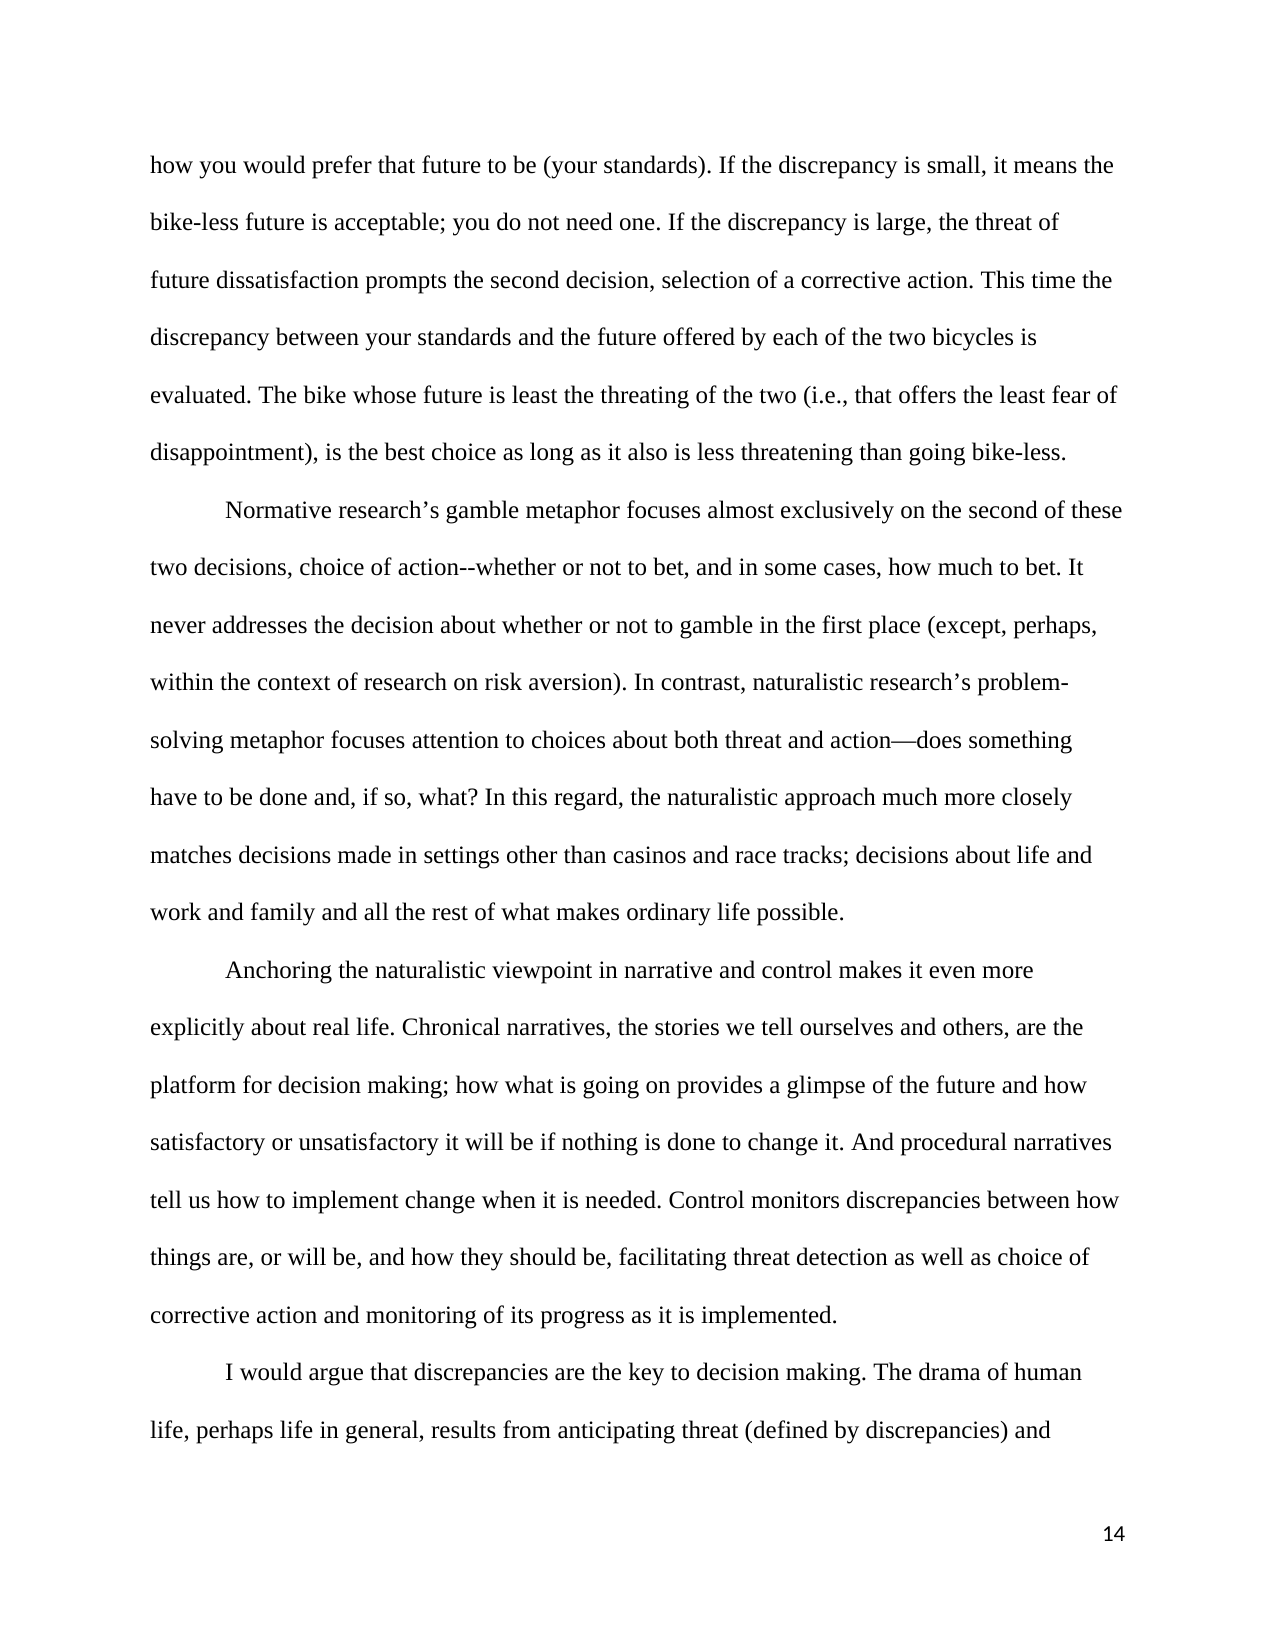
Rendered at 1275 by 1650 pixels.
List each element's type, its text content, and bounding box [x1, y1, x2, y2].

text Normative research’s gamble metaphor focuses almost exclusively on the second of these two decisions, choice of action--whether or not to bet, and in some cases, how much to bet. It never addresses the decision about whether or not to gamble in the first place (except, perhaps, within the context of research on risk aversion). In contrast, naturalistic research’s problem- solving metaphor focuses attention to choices about both threat and action—does something have to be done and, if so, what? In this regard, the naturalistic approach much more closely matches decisions made in settings other than casinos and race tracks; decisions about life and work and family and all the rest of what makes ordinary life possible. [150, 495, 1125, 926]
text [150, 150, 1125, 466]
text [150, 1357, 1125, 1444]
text Anchoring the naturalistic viewpoint in narrative and control makes it even more explicitly about real life. Chronical narratives, the stories we tell ourselves and others, are the platform for decision making; how what is going on provides a glimpse of the future and how satisfactory or unsatisfactory it will be if nothing is done to change it. And procedural narratives tell us how to implement change when it is needed. Control monitors discrepancies between how things are, or will be, and how they should be, facilitating threat detection as well as choice of corrective action and monitoring of its progress as it is implemented. [150, 955, 1125, 1329]
